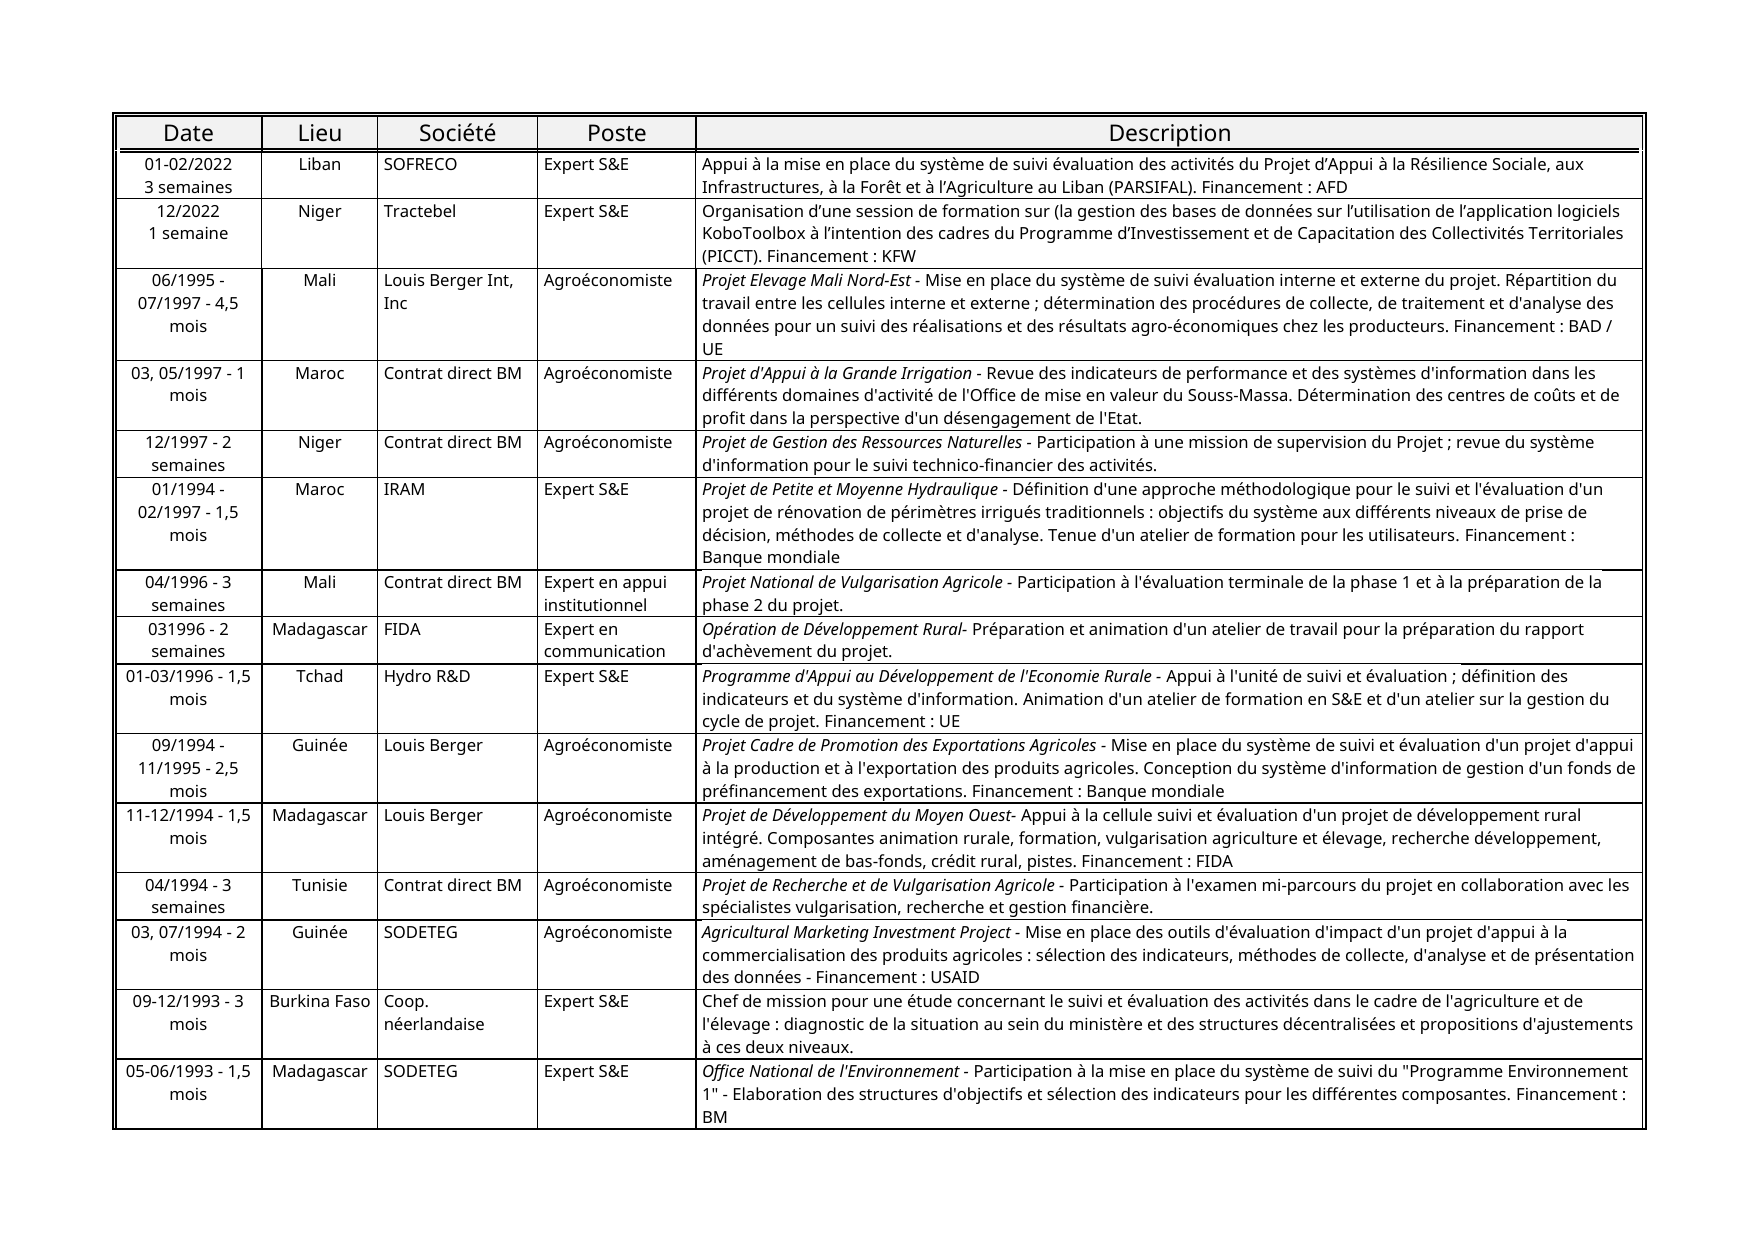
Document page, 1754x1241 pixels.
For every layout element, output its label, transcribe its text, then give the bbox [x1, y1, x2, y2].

table_cell 04/1994 - 3 semaines [117, 873, 261, 919]
table_cell 12/2022 1 semaine [117, 199, 261, 267]
table_cell Mali [263, 571, 377, 616]
table_cell 09-12/1993 - 3 mois [117, 990, 261, 1058]
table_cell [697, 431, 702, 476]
table_cell Office National de l'Environnement - Participation à la mise en place du système de suivi du "Programme Environnement 1" - Elaboration des structures d'objectifs et sélection des indicateurs pour les différentes composantes. Financement : BM [697, 1060, 1642, 1128]
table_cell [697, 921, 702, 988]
table_cell 09/1994 - 11/1995 - 2,5 mois [117, 734, 261, 802]
table_cell Madagascar [263, 804, 377, 872]
table_cell 01-03/1996 - 1,5 mois [117, 665, 261, 732]
table_cell Louis Berger Int, Inc [378, 269, 537, 360]
table_cell Projet de Petite et Moyenne Hydraulique - Définition d'une approche méthodologique pour le suivi et l'évaluation d'un projet de rénovation de périmètres irrigués traditionnels : objectifs du système aux différents niveaux de prise de décision, méthodes de collecte et d'analyse. Tenue d'un atelier de formation pour les utilisateurs. Financement : Banque mondiale [697, 478, 1642, 569]
table_header Poste [538, 117, 695, 148]
table_cell Projet d'Appui à la Grande Irrigation - Revue des indicateurs de performance et des systèmes d'information dans les différents domaines d'activité de l'Office de mise en valeur du Souss-Massa. Détermination des centres de coûts et de profit dans la perspective d'un désengagement de l'Etat. [1143, 361, 1642, 429]
table_cell IRAM [378, 478, 537, 569]
table_cell Louis Berger [378, 734, 537, 802]
table_cell Agroéconomiste [538, 921, 695, 988]
table_cell Maroc [263, 361, 377, 429]
table_cell Liban [262, 153, 377, 198]
table_cell 12/1997 - 2 semaines [117, 431, 261, 476]
table_cell SODETEG [378, 921, 537, 988]
table_cell Niger [263, 431, 377, 476]
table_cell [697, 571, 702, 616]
table_cell Madagascar [263, 617, 377, 663]
table_cell 03, 07/1994 - 2 mois [117, 921, 261, 988]
table_cell Maroc [263, 478, 377, 569]
table_cell Programme d'Appui au Développement de l'Economie Rurale - Appui à l'unité de suivi et évaluation ; définition des indicateurs et du système d'information. Animation d'un atelier de formation en S&E et d'un atelier sur la gestion du cycle de projet. Financement : UE [697, 665, 1642, 732]
table_cell Tunisie [263, 873, 377, 919]
table_cell Expert S&E [538, 990, 695, 1058]
table_header Lieu [263, 117, 377, 148]
table_cell 04/1996 - 3 semaines [117, 571, 261, 616]
table_cell Expert en appui institutionnel [538, 571, 695, 616]
table_header Date [117, 117, 261, 148]
table_cell FIDA [378, 617, 537, 663]
table_cell 01/1994 - 02/1997 - 1,5 mois [117, 478, 261, 569]
table_cell Hydro R&D [378, 665, 537, 732]
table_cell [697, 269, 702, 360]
table_cell Projet Elevage Mali Nord-Est - Mise en place du système de suivi évaluation interne et externe du projet. Répartition du travail entre les cellules interne et externe ; détermination des procédures de collecte, de traitement et d'analyse des données pour un suivi des réalisations et des résultats agro-économiques chez les producteurs. Financement : BAD / UE [723, 269, 1642, 360]
table_cell 01-02/2022 3 semaines [115, 148, 261, 198]
table_cell Tchad [263, 665, 377, 732]
table_cell Tractebel [378, 199, 537, 267]
table_cell Projet de Gestion des Ressources Naturelles - Participation à une mission de supervision du Projet ; revue du système d'information pour le suivi technico-financier des activités. [1158, 431, 1642, 476]
table_cell Burkina Faso [263, 990, 377, 1058]
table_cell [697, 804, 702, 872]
table_cell Expert en communication [538, 617, 695, 663]
table_cell Coop. néerlandaise [378, 990, 537, 1058]
table_cell Madagascar [263, 1060, 377, 1128]
table_cell Chef de mission pour une étude concernant le suivi et évaluation des activités dans le cadre de l'agriculture et de l'élevage : diagnostic de la situation au sein du ministère et des structures décentralisées et propositions d'ajustements à ces deux niveaux. [697, 990, 1642, 1058]
table_cell 031996 - 2 semaines [117, 617, 261, 663]
table_cell Mali [263, 269, 377, 360]
table_header Société [378, 117, 537, 148]
table_cell Contrat direct BM [378, 361, 537, 429]
table_cell Agroéconomiste [538, 734, 695, 802]
table_cell Expert S&E [538, 199, 695, 267]
table_cell SOFRECO [378, 153, 537, 198]
table_cell Contrat direct BM [378, 571, 537, 616]
table_cell Contrat direct BM [378, 873, 537, 919]
table_cell Organisation d’une session de formation sur (la gestion des bases de données sur l’utilisation de l’application logiciels KoboToolbox à l’intention des cadres du Programme d’Investissement et de Capacitation des Collectivités Territoriales (PICCT). Financement : KFW [696, 199, 1642, 267]
table_cell Opération de Développement Rural- Préparation et animation d'un atelier de travail pour la préparation du rapport d'achèvement du projet. [697, 617, 1642, 663]
table_cell Agroéconomiste [538, 873, 695, 919]
table_header Description [697, 117, 1642, 148]
table_cell Niger [262, 199, 377, 267]
table_cell Guinée [263, 734, 377, 802]
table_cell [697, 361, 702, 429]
table_cell Projet de Recherche et de Vulgarisation Agricole - Participation à l'examen mi-parcours du projet en collaboration avec les spécialistes vulgarisation, recherche et gestion financière. [697, 873, 1642, 919]
table_cell 06/1995 - 07/1997 - 4,5 mois [117, 269, 261, 360]
table_cell Appui à la mise en place du système de suivi évaluation des activités du Projet d’Appui à la Résilience Sociale, aux Infrastructures, à la Forêt et à l’Agriculture au Liban (PARSIFAL). Financement : AFD [696, 148, 1644, 198]
table_cell Agroéconomiste [538, 804, 695, 872]
table_cell SODETEG [378, 1060, 537, 1128]
table_cell Louis Berger [378, 804, 537, 872]
table_cell Projet National de Vulgarisation Agricole - Participation à l'évaluation terminale de la phase 1 et à la préparation de la phase 2 du projet. [843, 571, 1642, 616]
table_cell Projet de Développement du Moyen Ouest- Appui à la cellule suivi et évaluation d'un projet de développement rural intégré. Composantes animation rurale, formation, vulgarisation agriculture et élevage, recherche développement, aménagement de bas-fonds, crédit rural, pistes. Financement : FIDA [1233, 804, 1642, 872]
table_cell Agroéconomiste [538, 361, 695, 429]
table_cell Expert S&E [538, 478, 695, 569]
table_cell 03, 05/1997 - 1 mois [117, 361, 261, 429]
table_cell Agroéconomiste [538, 269, 695, 360]
table_cell Agricultural Marketing Investment Project - Mise en place des outils d'évaluation d'impact d'un projet d'appui à la commercialisation des produits agricoles : sélection des indicateurs, méthodes de collecte, d'analyse et de présentation des données - Financement : USAID [801, 921, 1642, 988]
table_cell Expert S&E [538, 1060, 695, 1128]
table_cell Expert S&E [538, 665, 695, 732]
table_cell Expert S&E [538, 153, 695, 198]
table_cell Contrat direct BM [378, 431, 537, 476]
table_cell 05-06/1993 - 1,5 mois [117, 1060, 261, 1128]
table_cell 11-12/1994 - 1,5 mois [117, 804, 261, 872]
table_cell Projet Cadre de Promotion des Exportations Agricoles - Mise en place du système de suivi et évaluation d'un projet d'appui à la production et à l'exportation des produits agricoles. Conception du système d'information de gestion d'un fonds de préfinancement des exportations. Financement : Banque mondiale [697, 734, 1642, 802]
table_cell Guinée [263, 921, 377, 988]
table_cell Agroéconomiste [538, 431, 695, 476]
